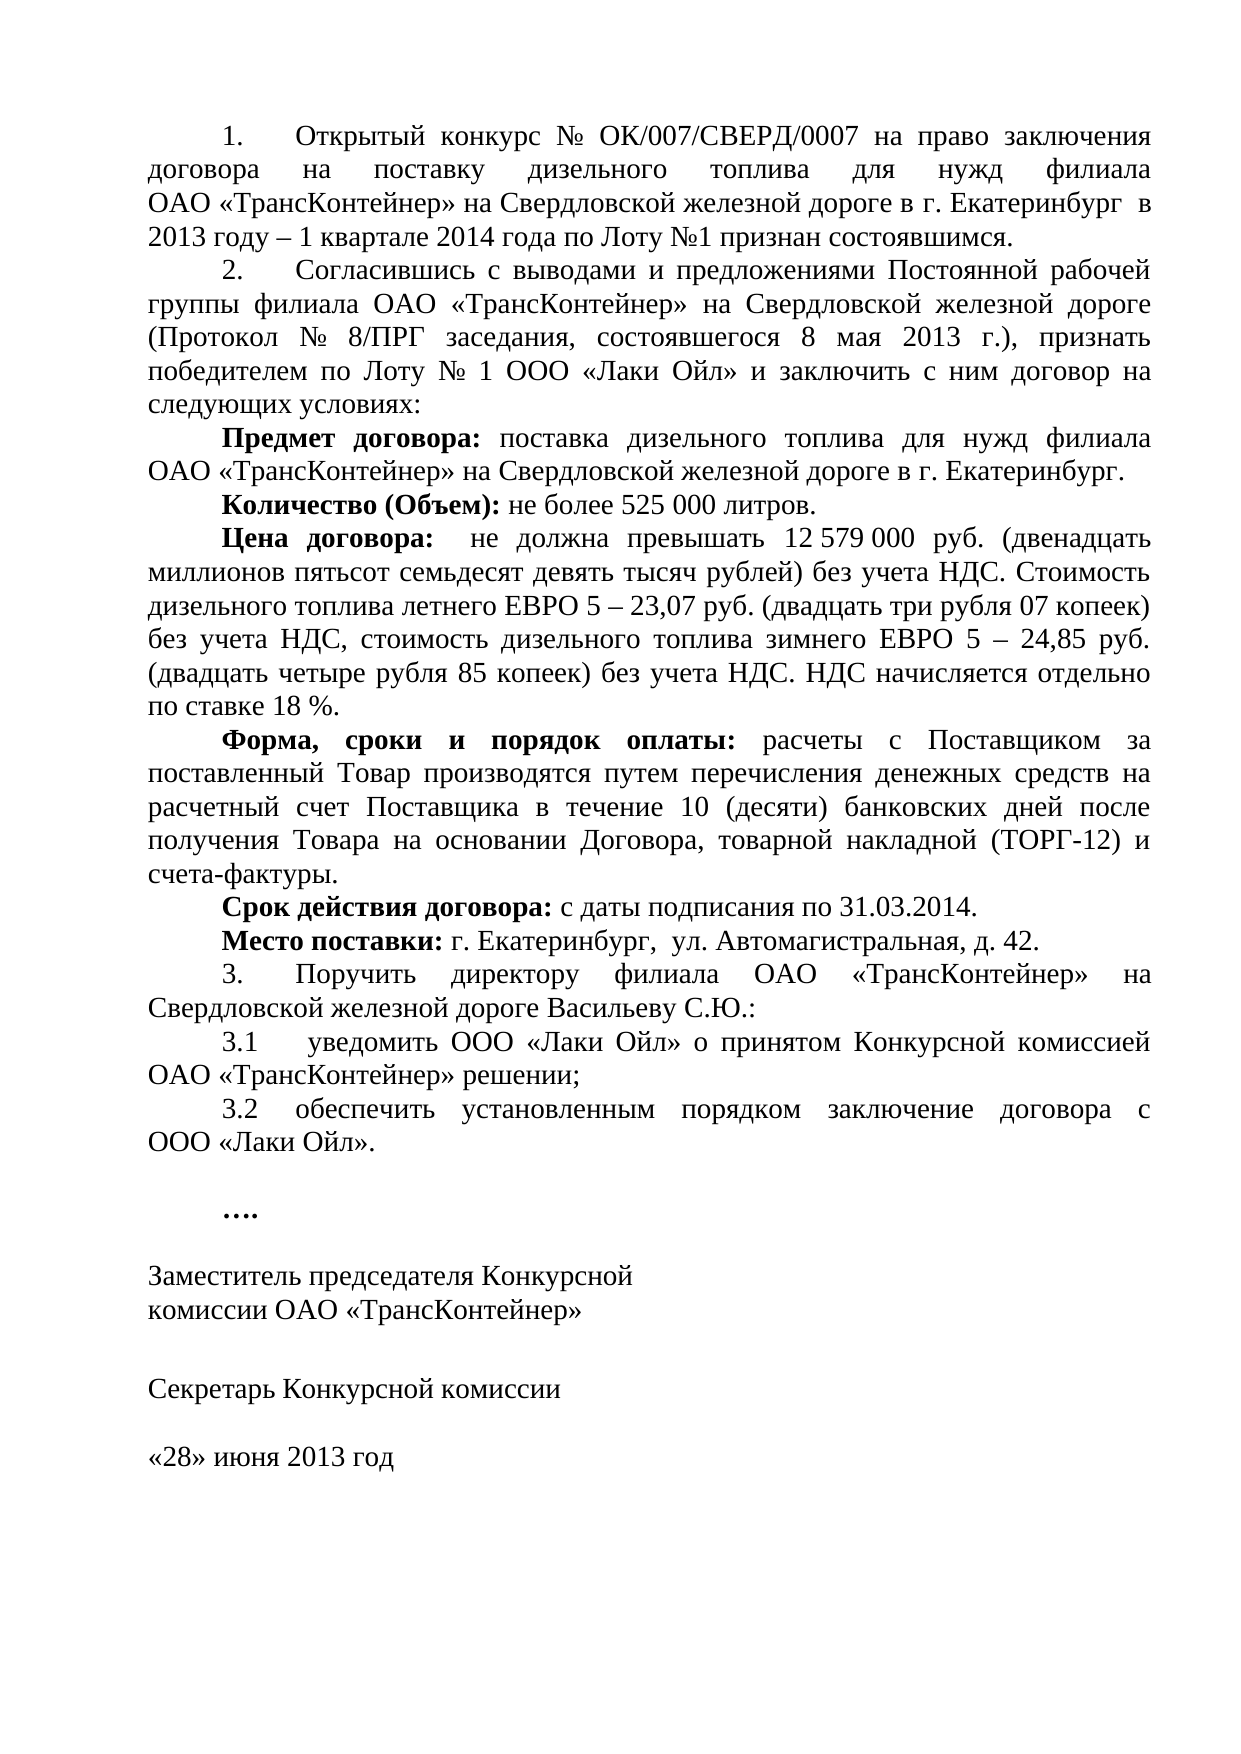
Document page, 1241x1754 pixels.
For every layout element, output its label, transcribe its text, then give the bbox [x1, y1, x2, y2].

text Заместитель председателя Конкурсной [148, 1258, 1152, 1292]
list Предмет договора: поставка дизельного топлива для нужд филиала ОАО «ТрансКонтейнер» на Свердловской железной дороге в г. Екатеринбург. [148, 420, 1152, 487]
text Место поставки: г. Екатеринбург, ул. Автомагистральная, д. 42. [148, 923, 1152, 957]
text Форма, сроки и порядок оплаты: расчеты с Поставщиком за поставленный Товар производятся путем перечисления денежных средств на расчетный счет Поставщика в течение 10 (десяти) банковских дней после получения Товара на основании Договора, товарной накладной (ТОРГ-12) и счета-фактуры. [148, 722, 1152, 889]
text Секретарь Конкурсной комиссии «28» июня 2013 год [148, 1372, 1152, 1472]
list обеспечить установленным порядком заключение договора с ООО «Лаки Ойл». [148, 1091, 1152, 1158]
text Цена договора: не должна превышать 12 579 000 руб. (двенадцать миллионов пятьсот семьдесят девять тысяч рублей) без учета НДС. Стоимость дизельного топлива летнего ЕВРО 5 – 23,07 руб. (двадцать три рубля 07 копеек) без учета НДС, стоимость дизельного топлива зимнего ЕВРО 5 – 24,85 руб. (двадцать четыре рубля 85 копеек) без учета НДС. НДС начисляется отдельно по ставке 18 %. [148, 521, 1152, 722]
list уведомить ООО «Лаки Ойл» о принятом Конкурсной комиссией ОАО «ТрансКонтейнер» решении; [148, 1024, 1152, 1091]
text …. [148, 1191, 1152, 1225]
text Количество (Объем): не более 525 000 литров. [148, 487, 1152, 521]
text комиссии ОАО «ТрансКонтейнер» [148, 1292, 1152, 1326]
list Поручить директору филиала ОАО «ТрансКонтейнер» на Свердловской железной дороге Васильеву С.Ю.: [148, 957, 1152, 1024]
text Срок действия договора: с даты подписания по 31.03.2014. [148, 889, 1152, 923]
list Согласившись с выводами и предложениями Постоянной рабочей группы филиала ОАО «ТрансКонтейнер» на Свердловской железной дороге (Протокол № 8/ПРГ заседания, состоявшегося 8 мая 2013 г.), признать победителем по Лоту № 1 ООО «Лаки Ойл» и заключить с ним договор на следующих условиях: [148, 252, 1152, 420]
list Открытый конкурс № ОК/007/СВЕРД/0007 на право заключения договора на поставку дизельного топлива для нужд филиала ОАО «ТрансКонтейнер» на Свердловской железной дороге в г. Екатеринбург в 2013 году – 1 квартале 2014 года по Лоту №1 признан состоявшимся. [148, 118, 1152, 252]
